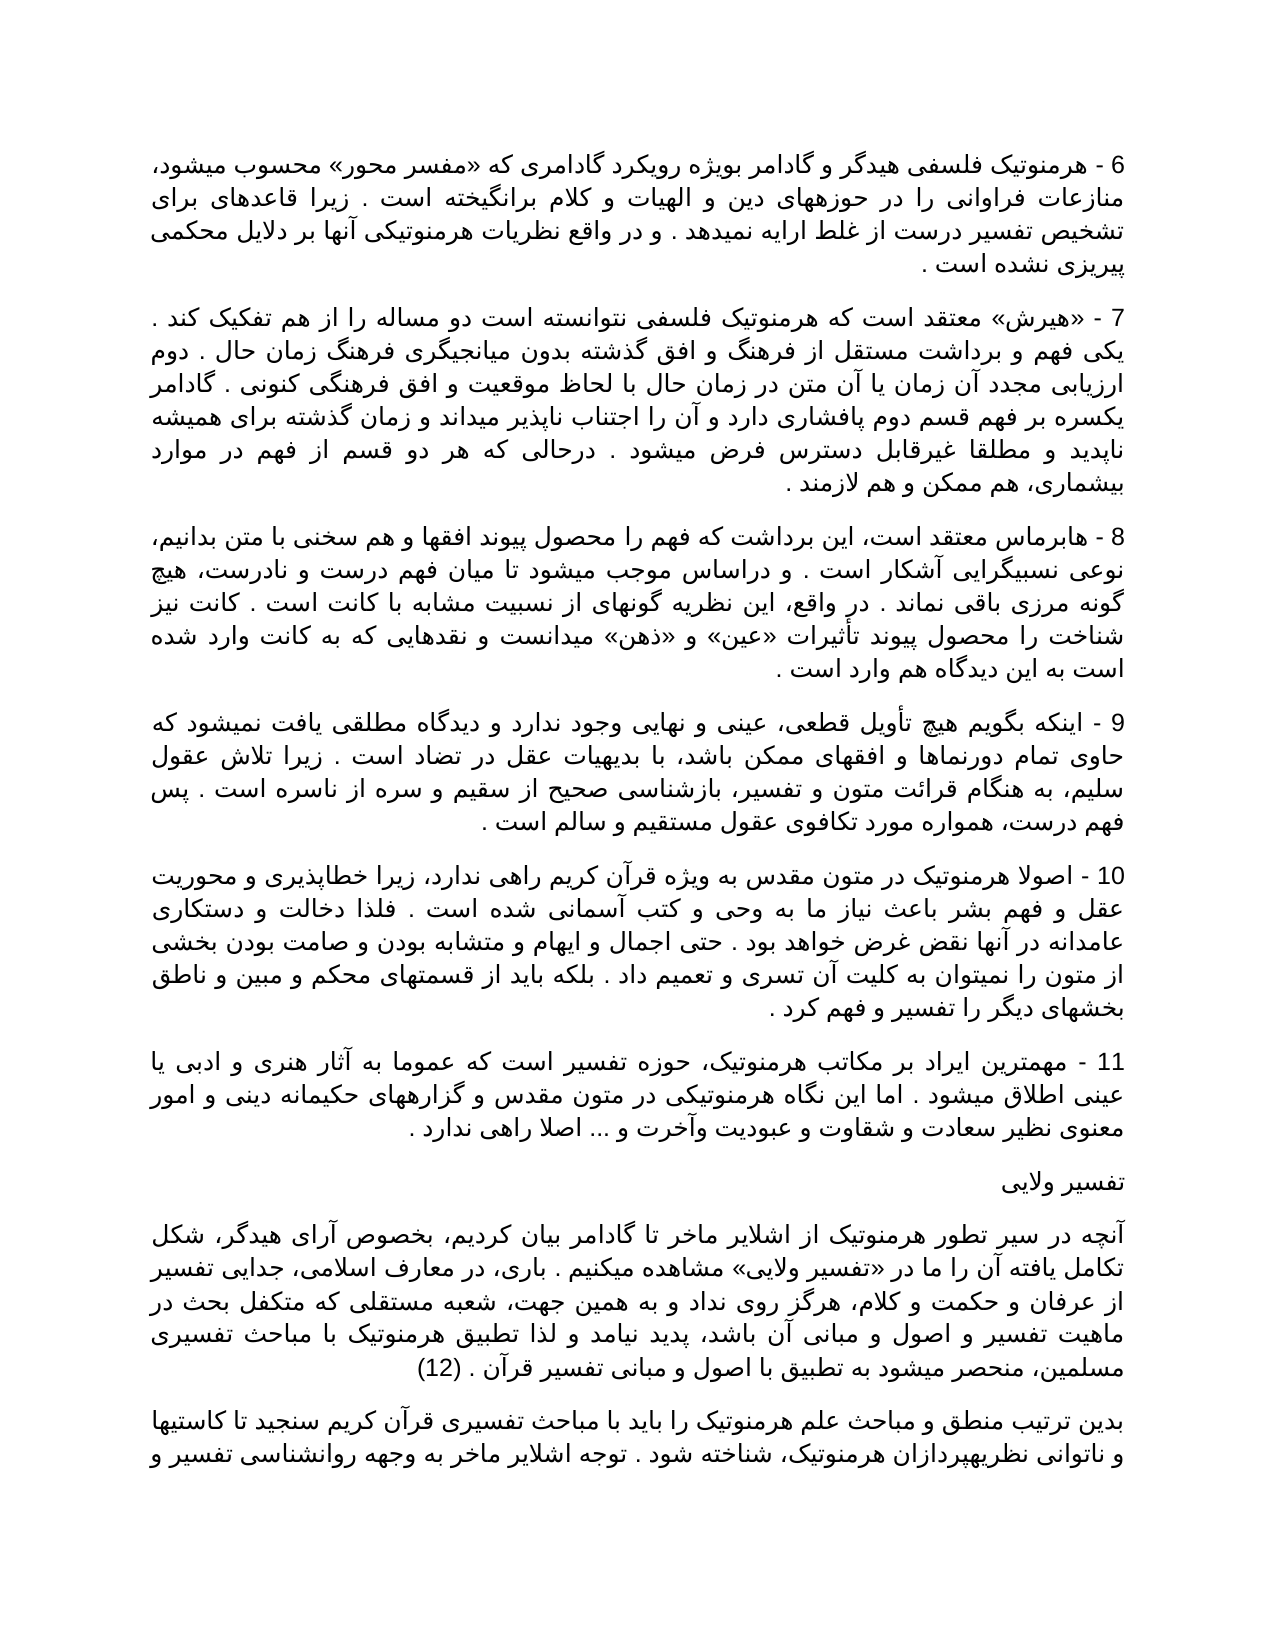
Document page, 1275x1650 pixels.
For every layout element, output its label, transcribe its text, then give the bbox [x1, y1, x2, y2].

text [150, 1406, 1125, 1468]
text 7 - «هیرش» معتقد است که هرمنوتیک فلسفی نتوانسته است دو مساله را از هم تفکیک کند . یکی فهم و برداشت مستقل از فرهنگ و افق گذشته بدون میانجیگری فرهنگ زمان حال . دوم ارزیابی مجدد آن زمان یا آن متن در زمان حال با لحاظ موقعیت و افق فرهنگی کنونی . گادامر یکسره بر فهم قسم دوم پافشاری دارد و آن را اجتناب ناپذیر می‏داند و زمان گذشته برای همیشه ناپدید و مطلقا غیرقابل دسترس فرض می‏شود . درحالی که هر دو قسم از فهم در موارد بی‏شماری، هم ممکن و هم لازمند . [150, 303, 1125, 497]
text تفسیر ولایی [150, 1167, 1125, 1195]
text 10 - اصولا هرمنوتیک در متون مقدس به ویژه قرآن کریم راهی ندارد، زیرا خطاپذیری و محوریت عقل و فهم بشر باعث نیاز ما به وحی و کتب آسمانی شده است . فلذا دخالت و دست‏کاری عامدانه در آنها نقض غرض خواهد بود . حتی اجمال و ایهام و متشابه بودن و صامت بودن بخشی از متون را نمی‏توان به کلیت آن تسری و تعمیم داد . بلکه باید از قسمت‏های محکم و مبین و ناطق بخش‏های دیگر را تفسیر و فهم کرد . [150, 861, 1125, 1022]
text 6 - هرمنوتیک فلسفی هیدگر و گادامر بویژه رویکرد گادامری که «مفسر محور» محسوب می‏شود، منازعات فراوانی را در حوزه‏های دین و الهیات و کلام برانگیخته است . زیرا قاعده‏ای برای تشخیص تفسیر درست از غلط ارایه نمی‏دهد . و در واقع نظریات هرمنوتیکی آنها بر دلایل محکمی پی‏ریزی نشده است . [150, 150, 1125, 278]
text 9 - اینکه بگویم هیچ تأویل قطعی، عینی و نهایی وجود ندارد و دیدگاه مطلقی یافت نمی‏شود که حاوی تمام دورنماها و افق‏های ممکن باشد، با بدیهیات عقل در تضاد است . زیرا تلاش عقول سلیم، به هنگام قرائت متون و تفسیر، بازشناسی صحیح از سقیم و سره از ناسره است . پس فهم درست، همواره مورد تکافوی عقول مستقیم و سالم است . [150, 708, 1125, 836]
text آنچه در سیر تطور هرمنوتیک از اشلایر ماخر تا گادامر بیان کردیم، بخصوص آرای هیدگر، شکل تکامل یافته آن را ما در «تفسیر ولایی» مشاهده می‏کنیم . باری، در معارف اسلامی، جدایی تفسیر از عرفان و حکمت و کلام، هرگز روی نداد و به همین جهت، شعبه مستقلی که متکفل بحث در ماهیت تفسیر و اصول و مبانی آن باشد، پدید نیامد و لذا تطبیق هرمنوتیک با مباحث تفسیری مسلمین، منحصر می‏شود به تطبیق با اصول و مبانی تفسیر قرآن . (12) [150, 1220, 1125, 1381]
text 8 - هابرماس معتقد است، این برداشت که فهم را محصول پیوند افق‏ها و هم سخنی با متن بدانیم، نوعی نسبی‏گرایی آشکار است . و دراساس موجب می‏شود تا میان فهم درست و نادرست، هیچ گونه مرزی باقی نماند . در واقع، این نظریه گونه‏ای از نسبیت مشابه با کانت است . کانت نیز شناخت را محصول پیوند تأثیرات «عین» و «ذهن» می‏دانست و نقدهایی که به کانت وارد شده است به این دیدگاه هم وارد است . [150, 522, 1125, 683]
text 11 - مهمترین ایراد بر مکاتب هرمنوتیک، حوزه تفسیر است که عموما به آثار هنری و ادبی یا عینی اطلاق می‏شود . اما این نگاه هرمنوتیکی در متون مقدس و گزاره‏های حکیمانه دینی و امور معنوی نظیر سعادت و شقاوت و عبودیت وآخرت و ... اصلا راهی ندارد . [150, 1047, 1125, 1141]
